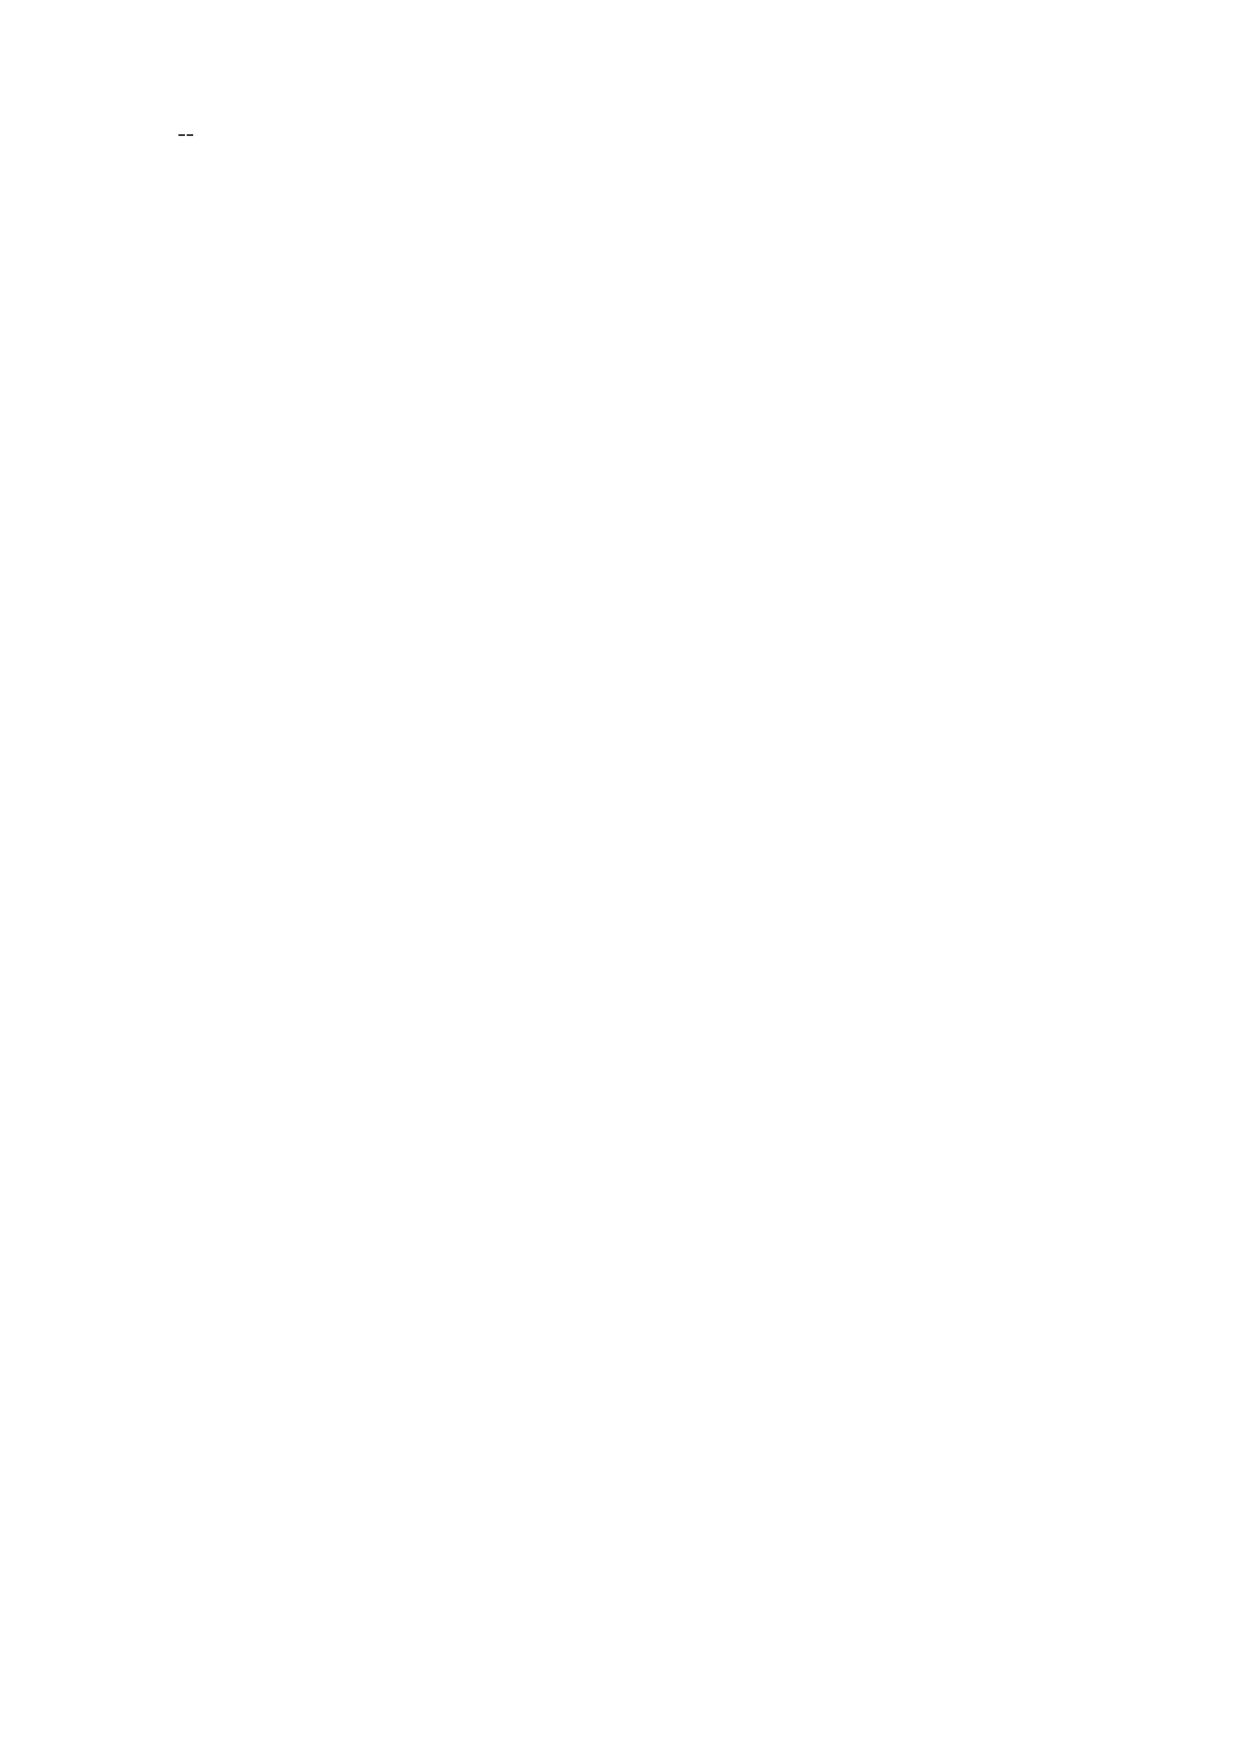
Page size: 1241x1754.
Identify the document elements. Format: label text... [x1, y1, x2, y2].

text -- [177, 118, 1152, 175]
